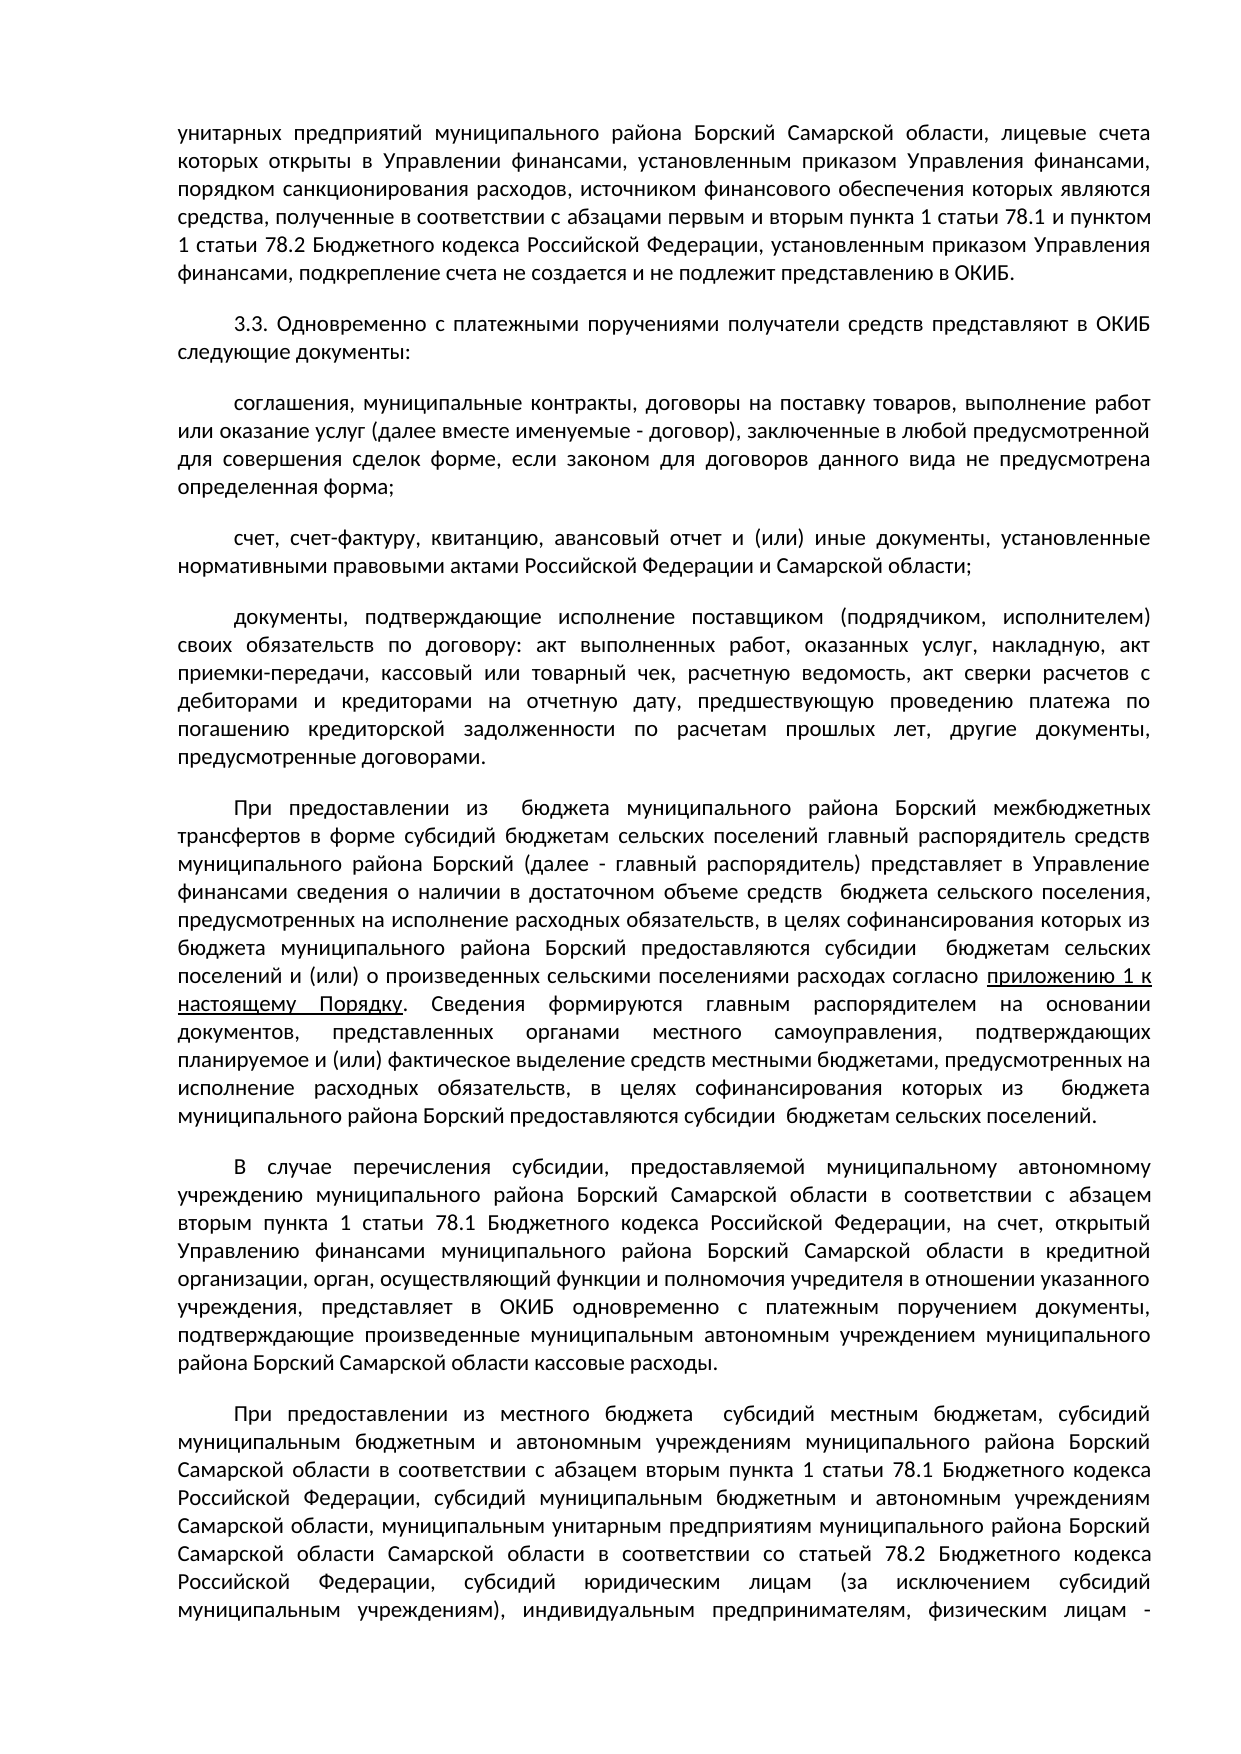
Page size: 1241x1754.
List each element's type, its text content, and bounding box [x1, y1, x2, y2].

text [177, 1399, 1152, 1623]
text В случае перечисления субсидии, предоставляемой муниципальному автономному учреждению муниципального района Борский Самарской области в соответствии с абзацем вторым пункта 1 статьи 78.1 Бюджетного кодекса Российской Федерации, на счет, открытый Управлению финансами муниципального района Борский Самарской области в кредитной организации, орган, осуществляющий функции и полномочия учредителя в отношении указанного учреждения, представляет в ОКИБ одновременно с платежным поручением документы, подтверждающие произведенные муниципальным автономным учреждением муниципального района Борский Самарской области кассовые расходы. [177, 1152, 1152, 1376]
text При предоставлении из бюджета муниципального района Борский межбюджетных трансфертов в форме субсидий бюджетам сельских поселений главный распорядитель средств муниципального района Борский (далее - главный распорядитель) представляет в Управление финансами сведения о наличии в достаточном объеме средств бюджета сельского поселения, предусмотренных на исполнение расходных обязательств, в целях софинансирования которых из бюджета муниципального района Борский предоставляются субсидии бюджетам сельских поселений и (или) о произведенных сельскими поселениями расходах согласно приложению 1 к настоящему Порядку. Сведения формируются главным распорядителем на основании документов, представленных органами местного самоуправления, подтверждающих планируемое и (или) фактическое выделение средств местными бюджетами, предусмотренных на исполнение расходных обязательств, в целях софинансирования которых из бюджета муниципального района Борский предоставляются субсидии бюджетам сельских поселений. [177, 793, 1152, 1129]
text 3.3. Одновременно с платежными поручениями получатели средств представляют в ОКИБ следующие документы: [177, 309, 1152, 365]
text счет, счет-фактуру, квитанцию, авансовый отчет и (или) иные документы, установленные нормативными правовыми актами Российской Федерации и Самарской области; [177, 523, 1152, 579]
text соглашения, муниципальные контракты, договоры на поставку товаров, выполнение работ или оказание услуг (далее вместе именуемые - договор), заключенные в любой предусмотренной для совершения сделок форме, если законом для договоров данного вида не предусмотрена определенная форма; [177, 388, 1152, 500]
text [177, 118, 1152, 286]
text документы, подтверждающие исполнение поставщиком (подрядчиком, исполнителем) своих обязательств по договору: акт выполненных работ, оказанных услуг, накладную, акт приемки-передачи, кассовый или товарный чек, расчетную ведомость, акт сверки расчетов с дебиторами и кредиторами на отчетную дату, предшествующую проведению платежа по погашению кредиторской задолженности по расчетам прошлых лет, другие документы, предусмотренные договорами. [177, 602, 1152, 770]
